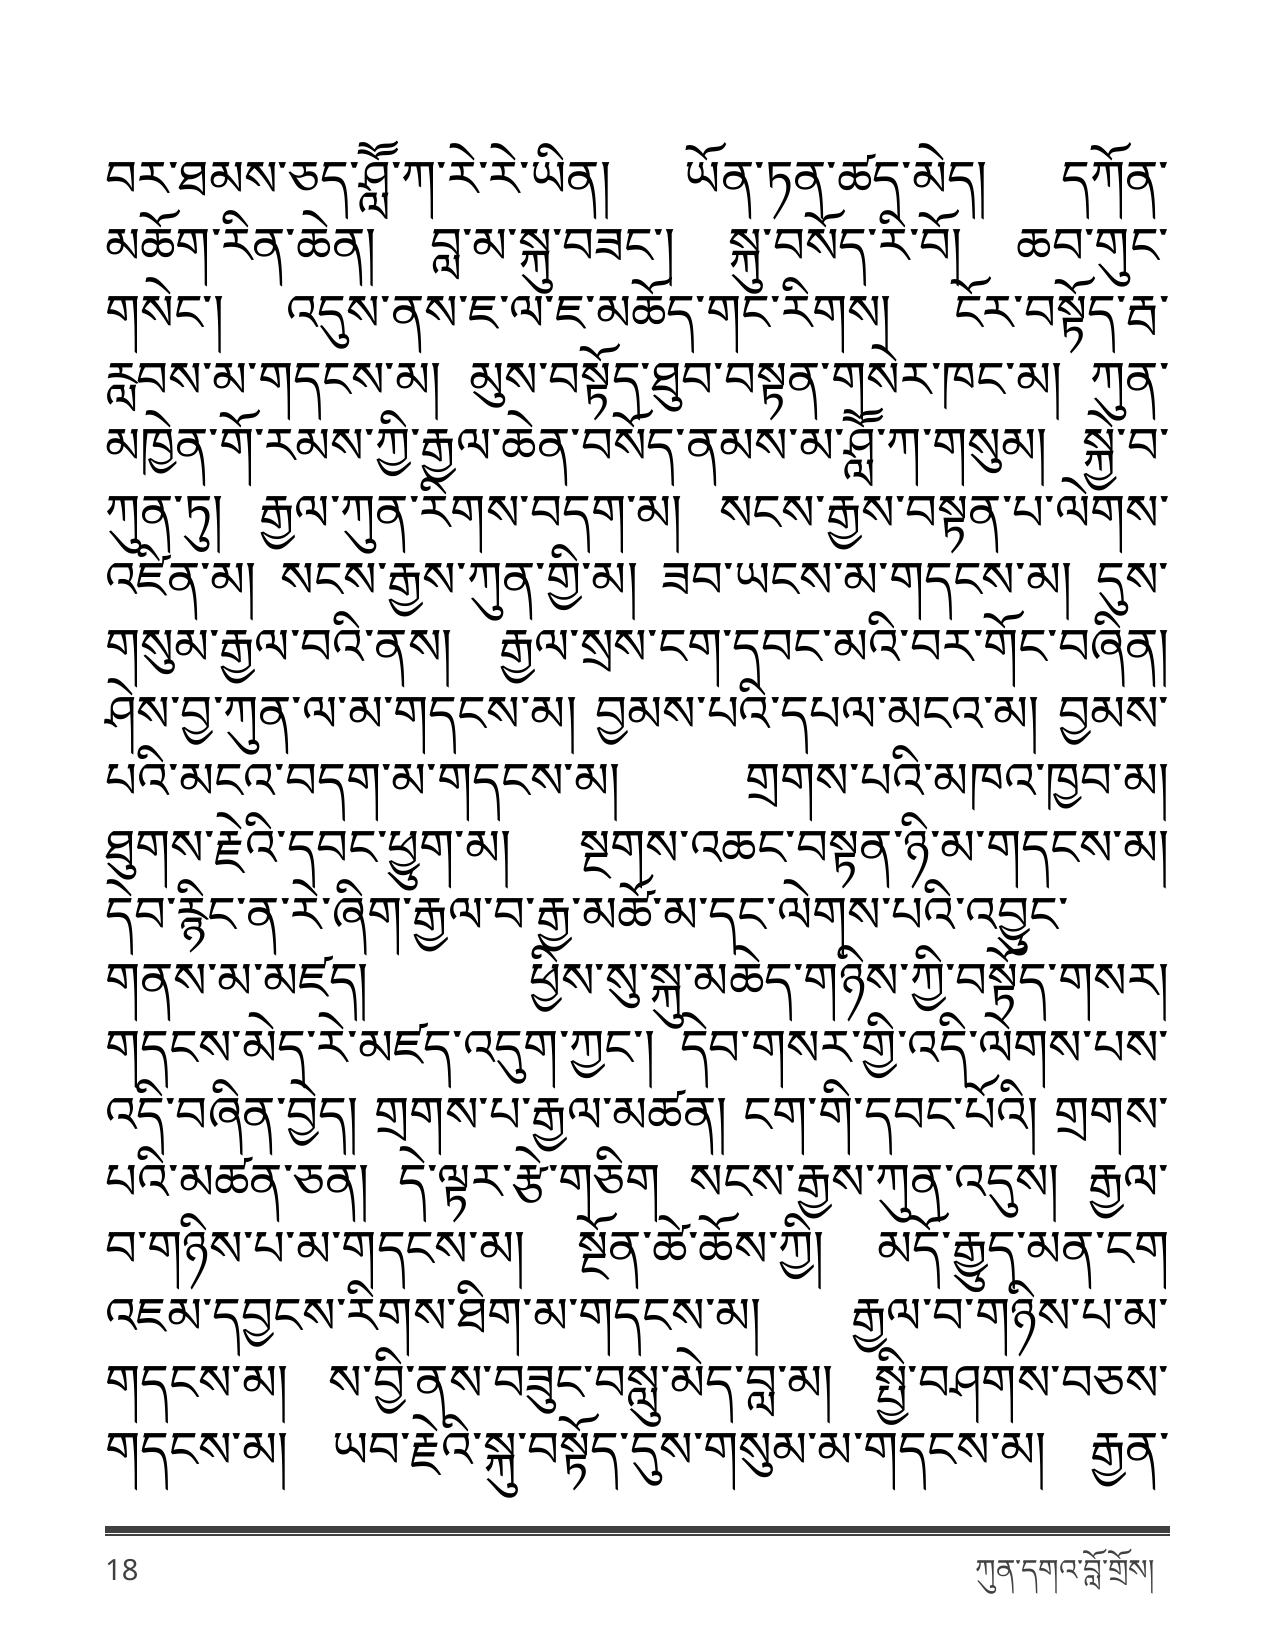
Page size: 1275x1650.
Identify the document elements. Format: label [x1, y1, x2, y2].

text [105, 150, 1170, 1479]
